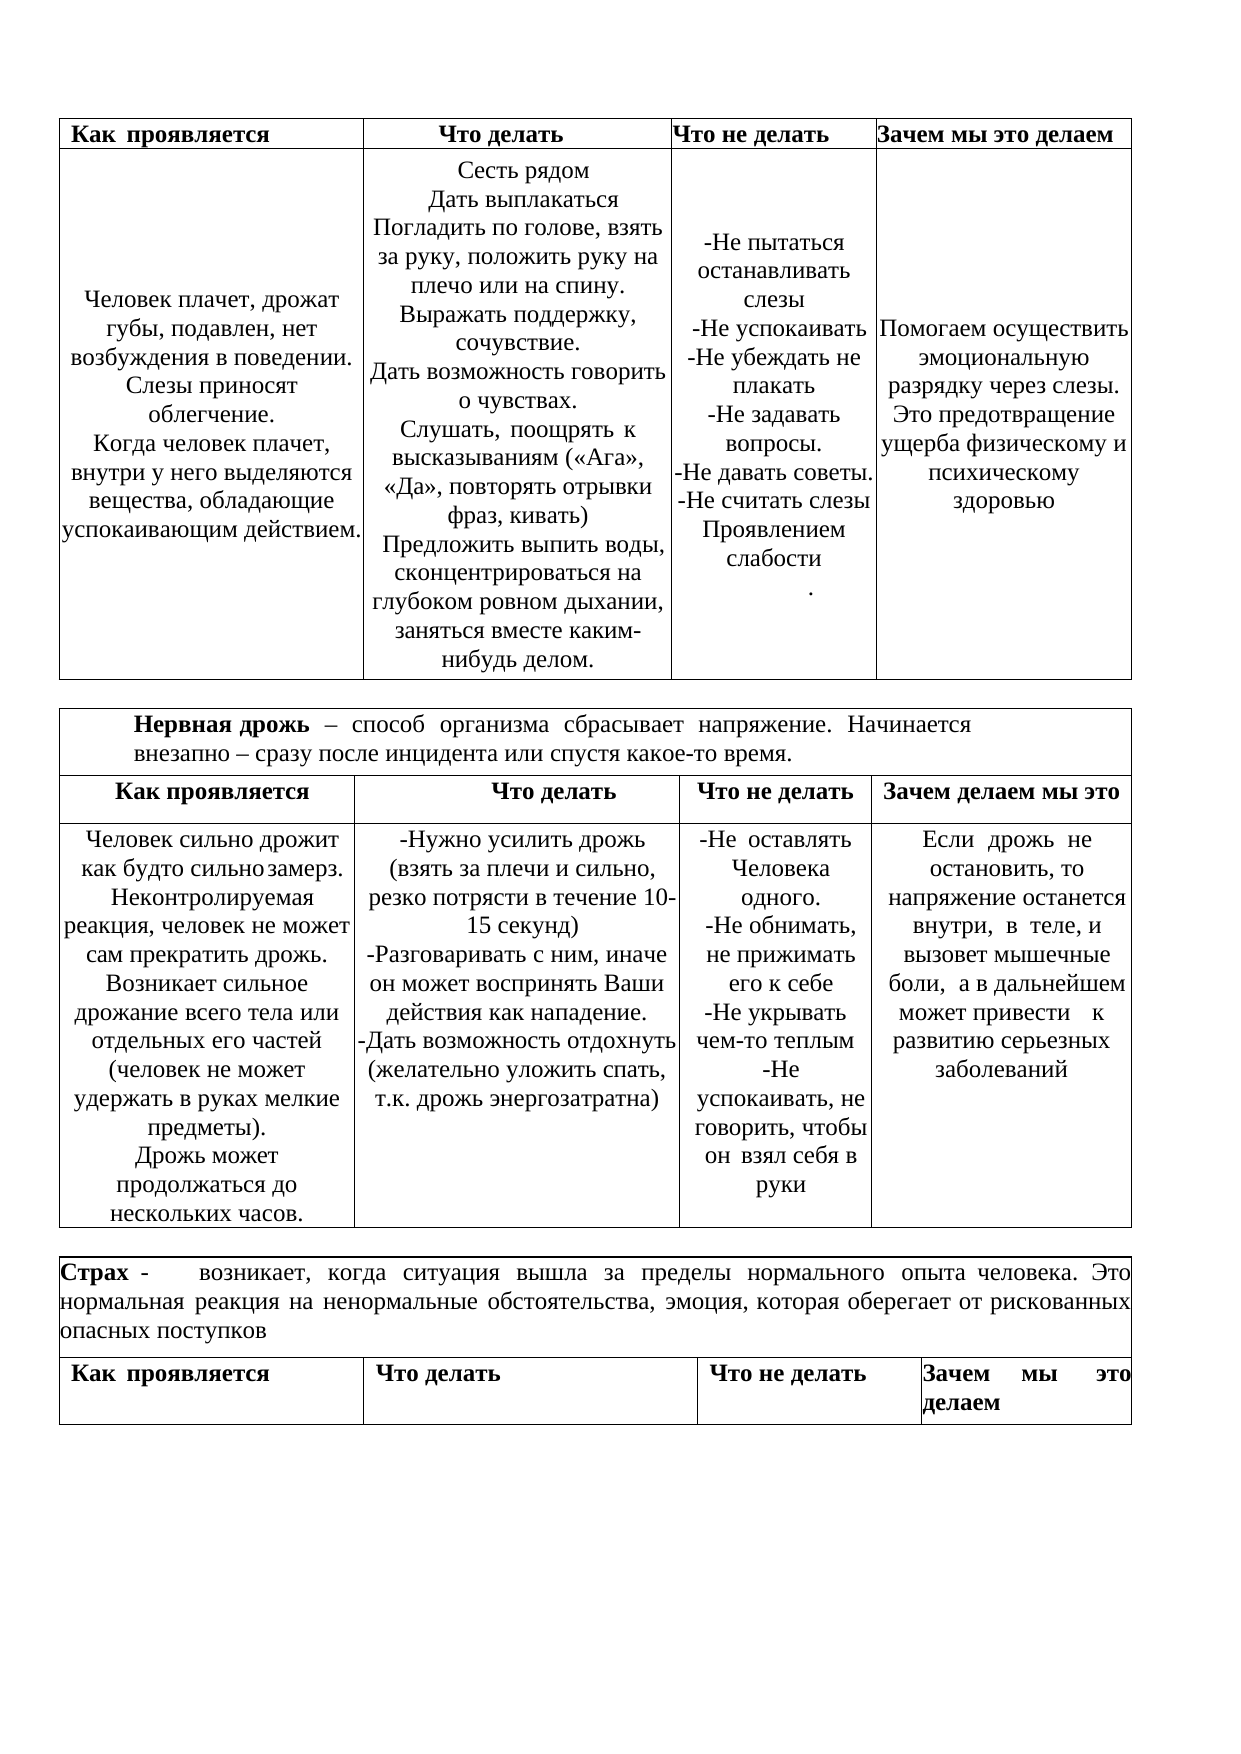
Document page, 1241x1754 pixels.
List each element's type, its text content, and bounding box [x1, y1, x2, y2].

table_cell Человек сильно дрожит как будто сильно замерз. Неконтролируемая реакция, человек не может сам прекратить дрожь. Возникает сильное дрожание всего тела или отдельных его частей (человек не может удержать в руках мелкие предметы). Дрожь может продолжаться до нескольких часов. [60, 824, 354, 1227]
table_cell Как проявляется [60, 1358, 363, 1424]
table_cell Что не делать [698, 1358, 921, 1424]
table_cell Что не делать [672, 119, 876, 148]
table_cell Как проявляется [60, 119, 363, 148]
table_cell Что делать [364, 1358, 697, 1424]
table_header Страх - возникает, когда ситуация вышла за пределы нормального опыта человека. Это нормальная реакция на ненормальные обстоятельства, эмоция, которая оберегает от рискованных опасных поступков [60, 1258, 1131, 1357]
table_cell Зачем мы это делаем [922, 1358, 1131, 1424]
table_cell Сесть рядом Дать выплакаться Погладить по голове, взять за руку, положить руку на плечо или на спину. Выражать поддержку, сочувствие. Дать возможность говорить о чувствах. Слушать, поощрять к высказываниям («Ага», «Да», повторять отрывки фраз, кивать) Предложить выпить воды, сконцентрироваться на глубоком ровном дыхании, заняться вместе каким-нибудь делом. [364, 149, 671, 678]
table_header Нервная дрожь – способ организма сбрасывает напряжение. Начинается внезапно – сразу после инцидента или спустя какое-то время. [60, 709, 1131, 775]
table_cell Как проявляется [60, 776, 354, 823]
table_cell Что делать [355, 776, 679, 823]
table_cell Что не делать [680, 776, 871, 823]
table_cell Если дрожь не остановить, то напряжение останется внутри, в теле, и вызовет мышечные боли, а в дальнейшем может привести к развитию серьезных заболеваний [872, 824, 1131, 1227]
table_cell Что делать [364, 119, 671, 148]
table_cell -Не оставлять Человека одного. -Не обнимать, не прижимать его к себе -Не укрывать чем-то теплым -Не успокаивать, не говорить, чтобы он взял себя в руки [680, 824, 871, 1227]
table_cell -Не пытаться останавливать слезы -Не успокаивать -Не убеждать не плакать -Не задавать вопросы. -Не давать советы. -Не считать слезы Проявлением слабости . [672, 149, 876, 678]
table_cell Зачем делаем мы это [872, 776, 1131, 823]
table_cell Зачем мы это делаем [877, 119, 1131, 148]
table_cell -Нужно усилить дрожь (взять за плечи и сильно, резко потрясти в течение 10-15 секунд) -Разговаривать с ним, иначе он может воспринять Ваши действия как нападение. -Дать возможность отдохнуть (желательно уложить спать, т.к. дрожь энергозатратна) [355, 824, 679, 1227]
table_cell Человек плачет, дрожат губы, подавлен, нет возбуждения в поведении. Слезы приносят облегчение. Когда человек плачет, внутри у него выделяются вещества, обладающие успокаивающим действием. [60, 149, 363, 678]
table_cell Помогаем осуществить эмоциональную разрядку через слезы. Это предотвращение ущерба физическому и психическому здоровью [877, 149, 1131, 678]
